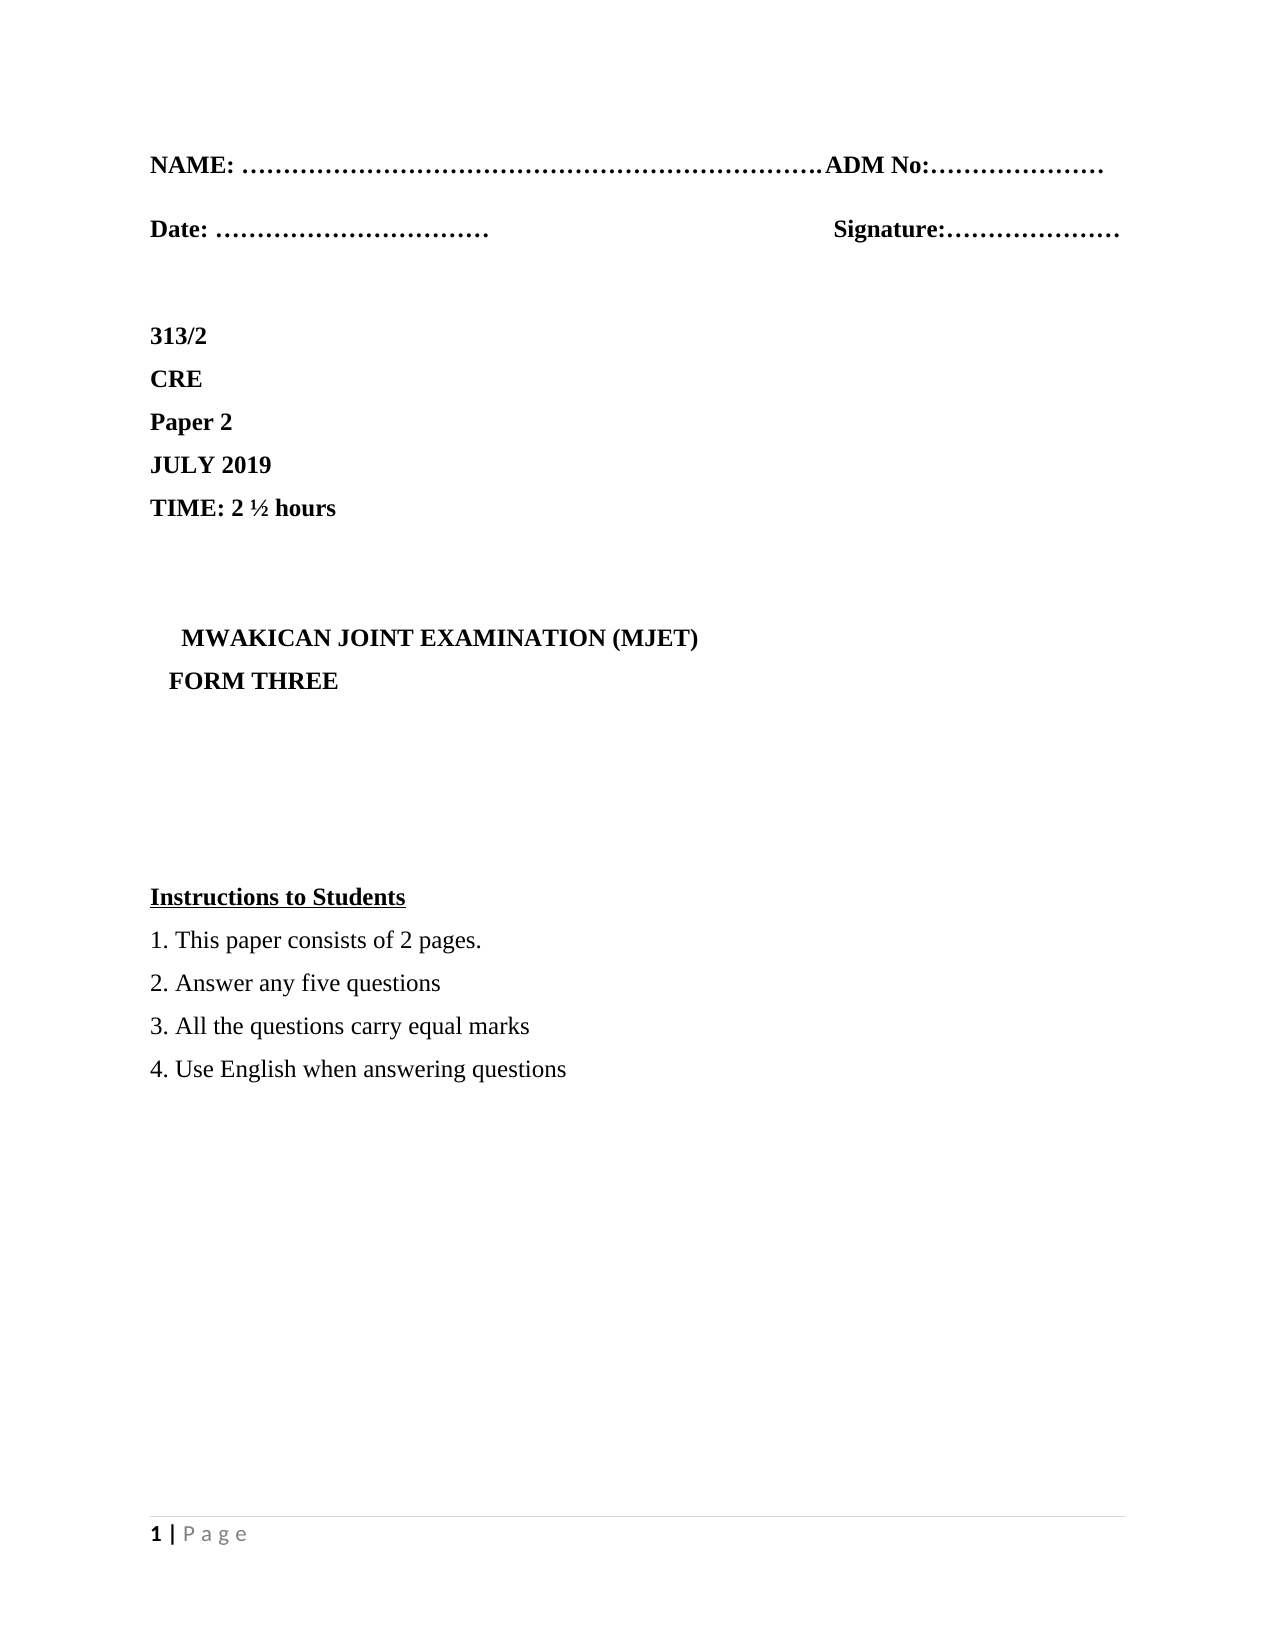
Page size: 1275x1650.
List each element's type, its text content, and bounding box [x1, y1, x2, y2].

text JULY 2019 [150, 450, 1125, 479]
text TIME: 2 ½ hours [150, 493, 1125, 522]
text 4. Use English when answering questions [150, 1054, 1125, 1083]
text FORM THREE [150, 666, 1125, 695]
text NAME: ……………………………………………………………. ADM No:………………… [150, 150, 1125, 179]
text CRE [150, 364, 1125, 393]
text 1. This paper consists of 2 pages. [150, 925, 1125, 953]
text Instructions to Students [150, 882, 1125, 910]
text 2. Answer any five questions [150, 968, 1125, 997]
text Date: …………………………… Signature:………………… [150, 214, 1125, 243]
text MWAKICAN JOINT EXAMINATION (MJET) [150, 623, 1125, 652]
text 313/2 [150, 321, 1125, 350]
text Paper 2 [150, 407, 1125, 436]
text 3. All the questions carry equal marks [150, 1011, 1125, 1040]
